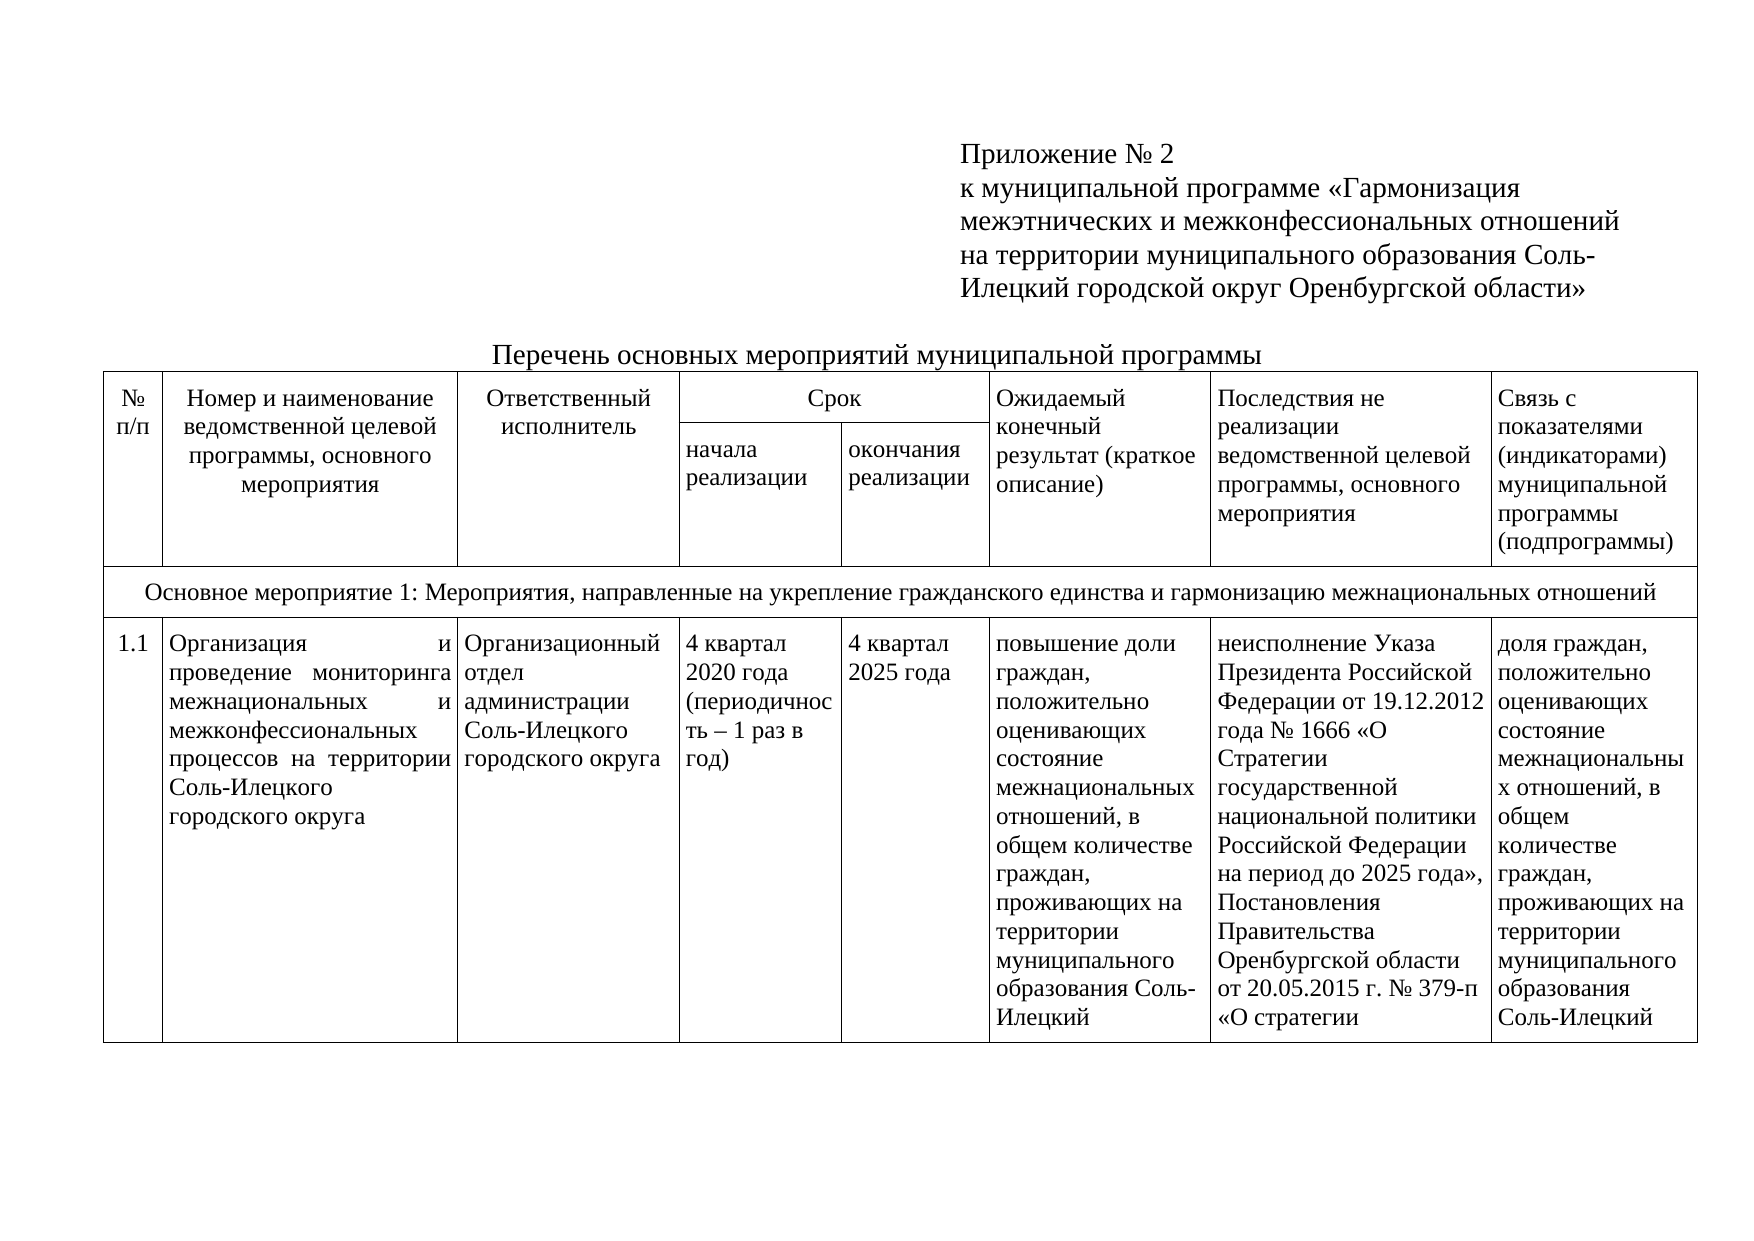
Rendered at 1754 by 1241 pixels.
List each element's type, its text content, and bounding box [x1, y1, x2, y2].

table_header Ответственный исполнитель [458, 372, 679, 566]
table_header № п/п [104, 372, 162, 566]
table_header Последствия не реализации ведомственной целевой программы, основного мероприятия [1211, 372, 1491, 566]
table_cell Основное мероприятие 1: Мероприятия, направленные на укрепление гражданского единства и гармонизацию межнациональных отношений [104, 567, 1697, 617]
table_cell окончания реализации [842, 423, 989, 566]
table_header Ожидаемый конечный результат (краткое описание) [990, 372, 1210, 566]
table_header Связь с показателями (индикаторами) муниципальной программы (подпрограммы) [1492, 372, 1697, 566]
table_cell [163, 618, 457, 1042]
text к муниципальной программе «Гармонизация межэтнических и межконфессиональных отношений на территории муниципального образования Соль-Илецкий городской округ Оренбургской области» [960, 170, 1636, 304]
table_header Номер и наименование ведомственной целевой программы, основного мероприятия [163, 372, 457, 566]
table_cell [680, 618, 841, 1042]
text Перечень основных мероприятий муниципальной программы [118, 337, 1636, 371]
table_header Срок [680, 372, 989, 422]
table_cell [1211, 618, 1491, 1042]
table_cell 1.1 [104, 618, 162, 1042]
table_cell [1492, 618, 1697, 1042]
text Приложение № 2 [960, 136, 1636, 170]
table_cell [990, 618, 1210, 1042]
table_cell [458, 618, 679, 1042]
table_cell начала реализации [680, 423, 841, 566]
table_cell 4 квартал 2025 года [842, 618, 989, 1042]
